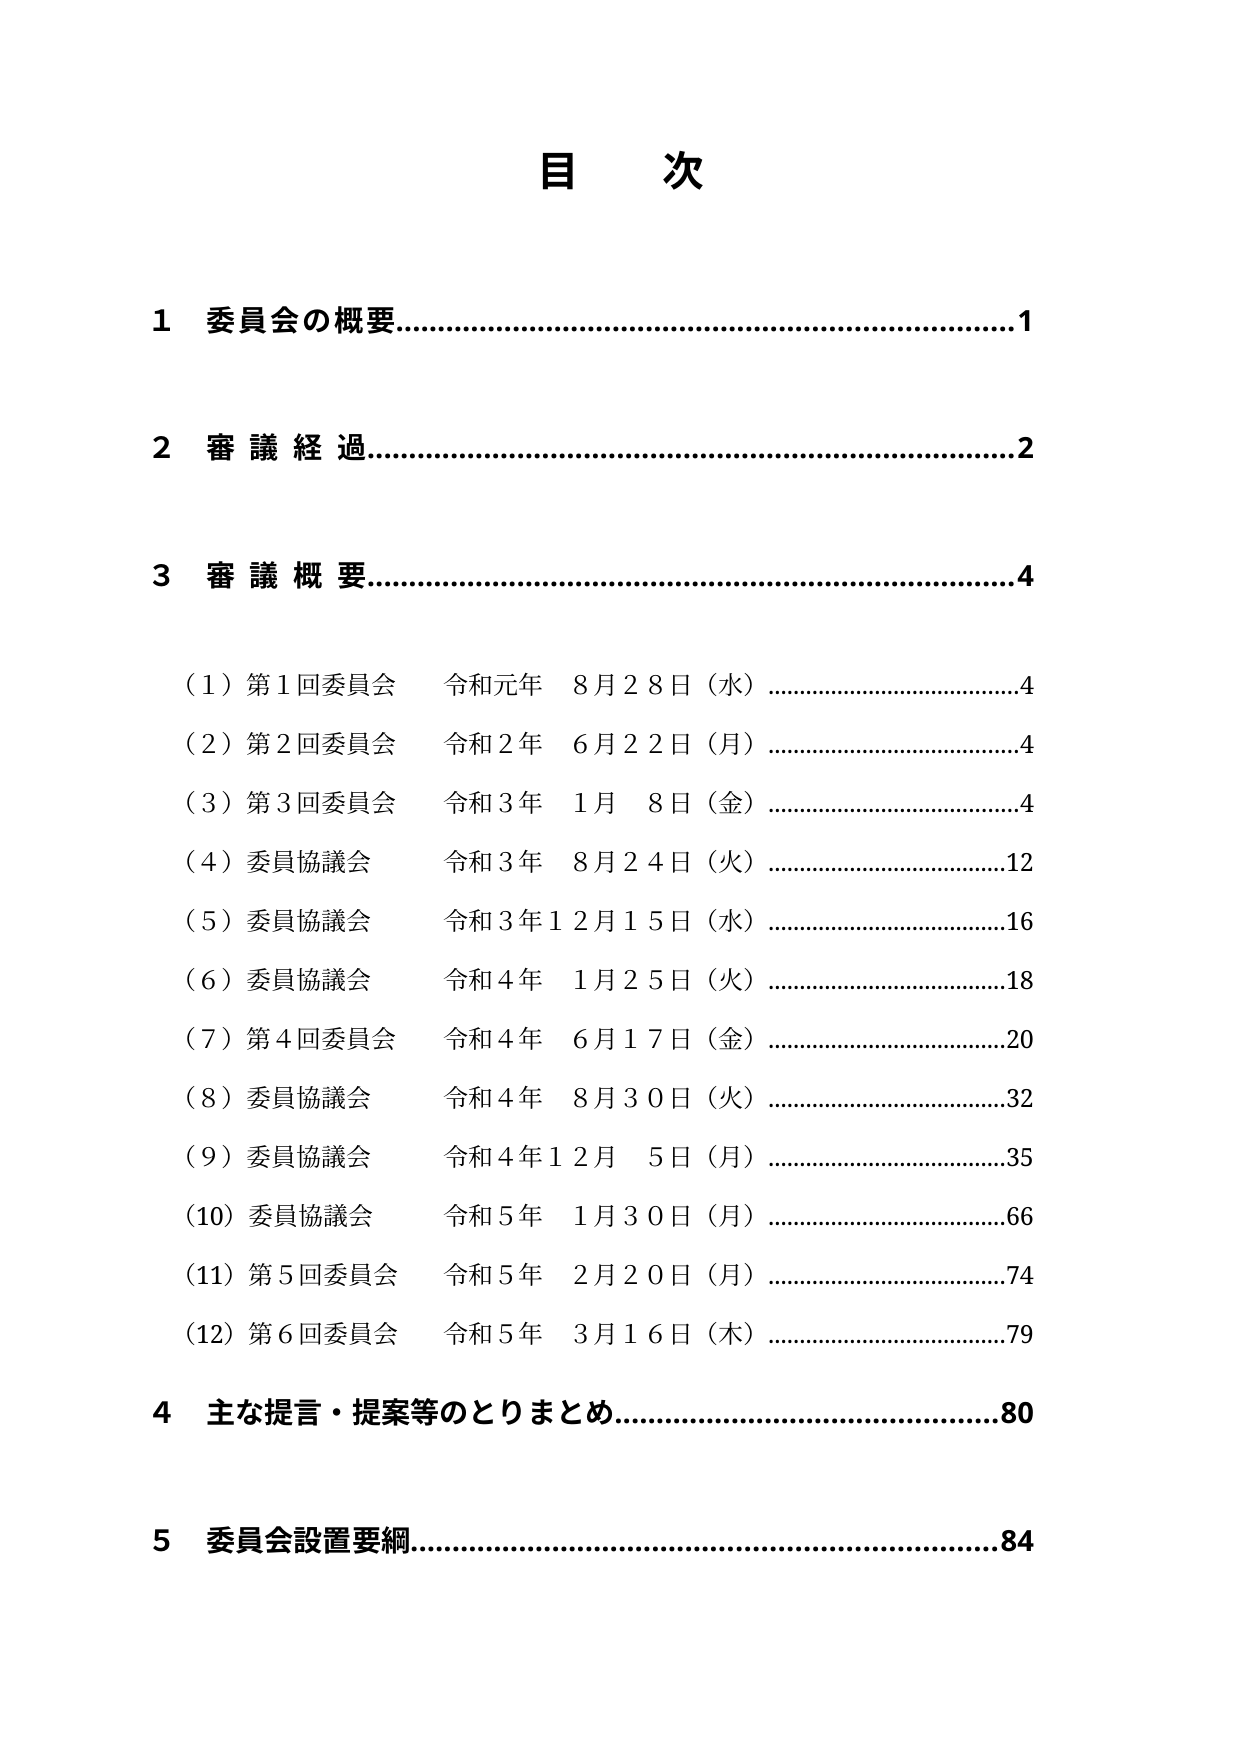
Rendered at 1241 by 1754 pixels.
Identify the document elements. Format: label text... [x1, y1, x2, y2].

text （１）第１回委員会 令和元年 ８月２８日（水） 4 [171, 665, 1092, 702]
text ５ 委員会設置要綱 84 [148, 1501, 1092, 1576]
text 目 次 [148, 131, 1092, 206]
text （４）委員協議会 令和３年 ８月２４日（火） 12 [171, 842, 1092, 879]
text （10）委員協議会 令和５年 １月３０日（月） 66 [171, 1196, 1092, 1234]
text （２）第２回委員会 令和２年 ６月２２日（月） 4 [171, 724, 1092, 761]
text （９）委員協議会 令和４年１２月 ５日（月） 35 [171, 1137, 1092, 1175]
text （11）第５回委員会 令和５年 ２月２０日（月） 74 [171, 1255, 1092, 1293]
text （12）第６回委員会 令和５年 ３月１６日（木） 79 [171, 1314, 1092, 1352]
text （８）委員協議会 令和４年 ８月３０日（火） 32 [171, 1078, 1092, 1116]
text （５）委員協議会 令和３年１２月１５日（水） 16 [171, 901, 1092, 938]
text （３）第３回委員会 令和３年 １月 ８日（金） 4 [171, 783, 1092, 820]
text ４ 主な提言・提案等のとりまとめ 80 [148, 1373, 1092, 1448]
text （７）第４回委員会 令和４年 ６月１７日（金） 20 [171, 1019, 1092, 1057]
text ３ 審議概要 4 [148, 537, 1092, 612]
text ２ 審議経過 2 [148, 409, 1092, 484]
text （６）委員協議会 令和４年 １月２５日（火） 18 [171, 960, 1092, 997]
text １ 委員会の概要 1 [148, 281, 1092, 356]
